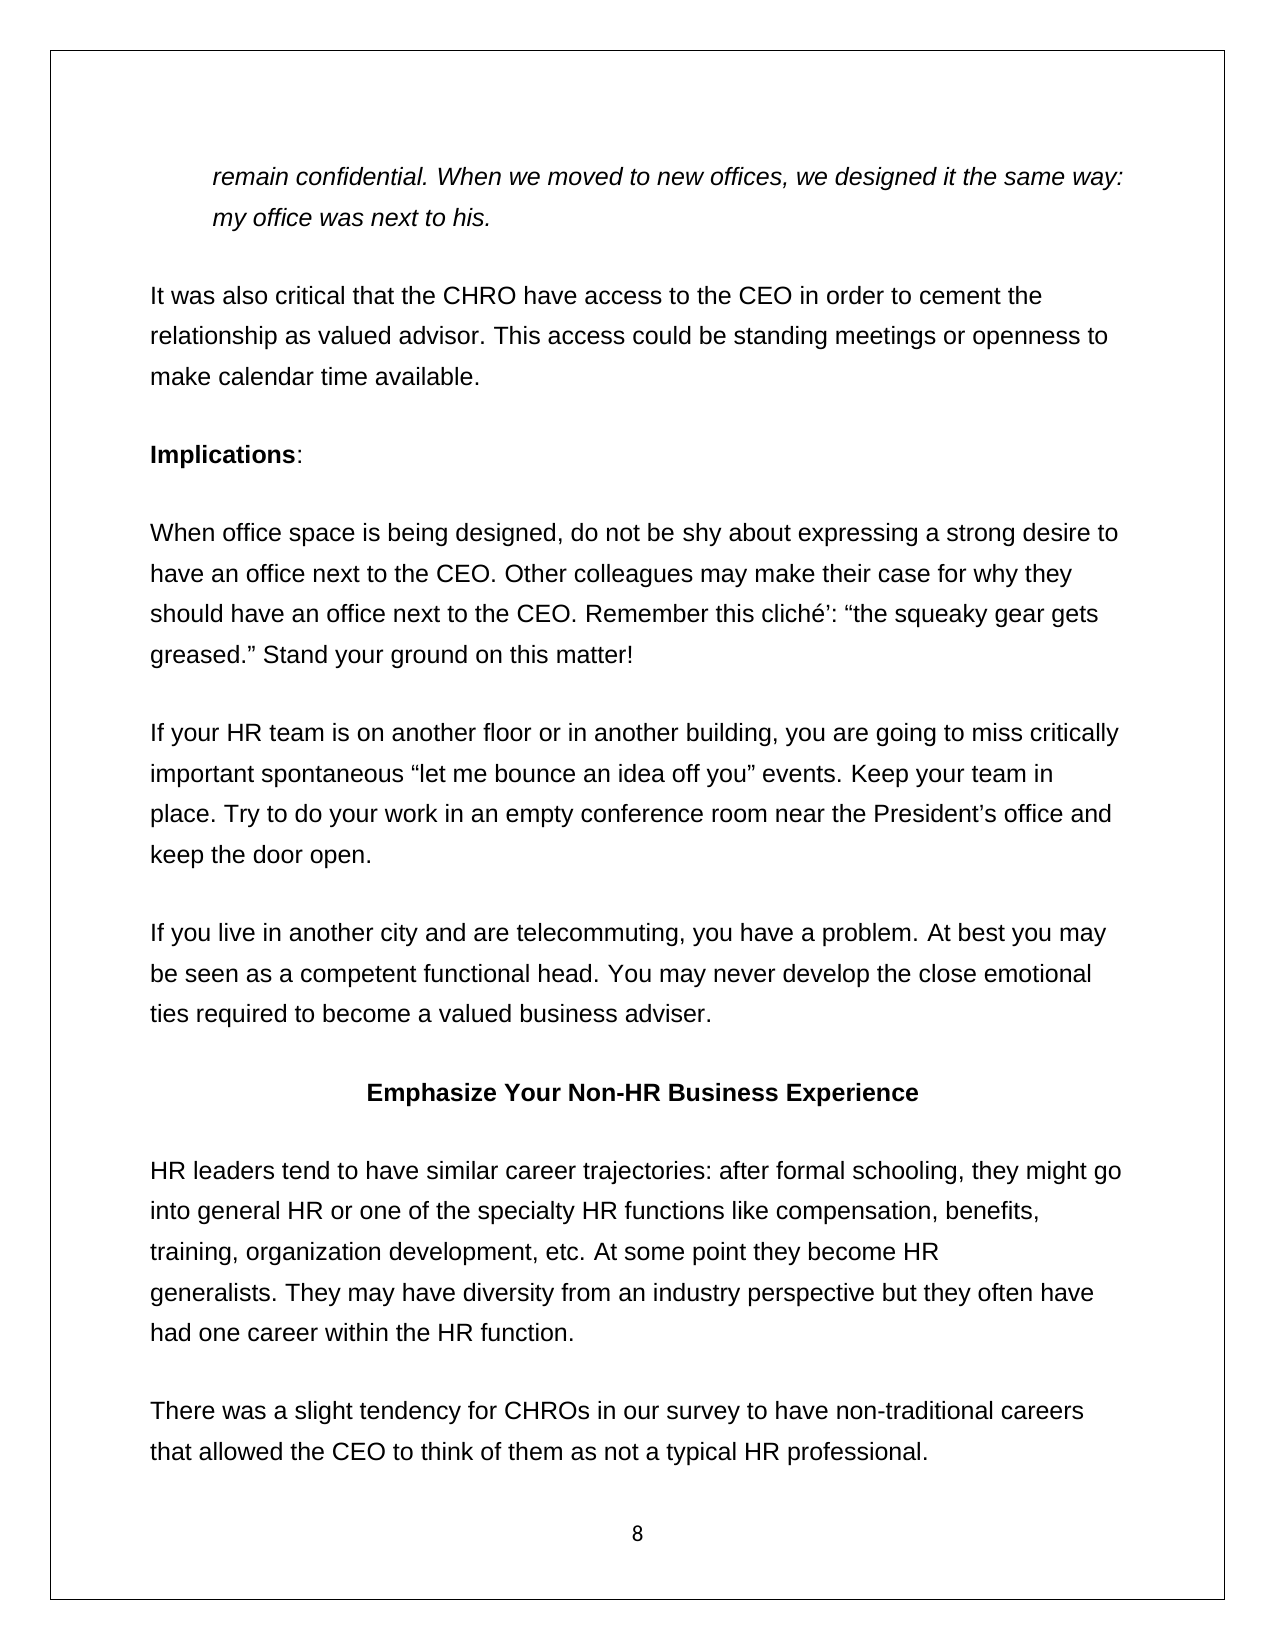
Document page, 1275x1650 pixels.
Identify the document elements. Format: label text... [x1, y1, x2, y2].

text Emphasize Your Non-HR Business Experience [150, 1066, 1125, 1106]
text If you live in another city and are telecommuting, you have a problem. At best you may be seen as a competent functional head. You may never develop the close emotional ties required to become a valued business adviser. [150, 906, 1125, 1028]
text HR leaders tend to have similar career trajectories: after formal schooling, they might go into general HR or one of the specialty HR functions like compensation, benefits, training, organization development, etc. At some point they become HR generalists. They may have diversity from an industry perspective but they often have had one career within the HR function. [150, 1144, 1125, 1347]
text It was also critical that the CHRO have access to the CEO in order to cement the relationship as valued advisor. This access could be standing meetings or openness to make calendar time available. [150, 269, 1125, 391]
text There was a slight tendency for CHROs in our survey to have non-traditional careers that allowed the CEO to think of them as not a typical HR professional. [150, 1384, 1125, 1466]
text When office space is being designed, do not be shy about expressing a strong desire to have an office next to the CEO. Other colleagues may make their case for why they should have an office next to the CEO. Remember this cliché’: “the squeaky gear gets greased.” Stand your ground on this matter! [150, 506, 1125, 669]
text Implications: [150, 428, 1125, 469]
text If your HR team is on another floor or in another building, you are going to miss critically important spontaneous “let me bounce an idea off you” events. Keep your team in place. Try to do your work in an empty conference room near the President’s office and keep the door open. [150, 706, 1125, 869]
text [212, 150, 1125, 231]
